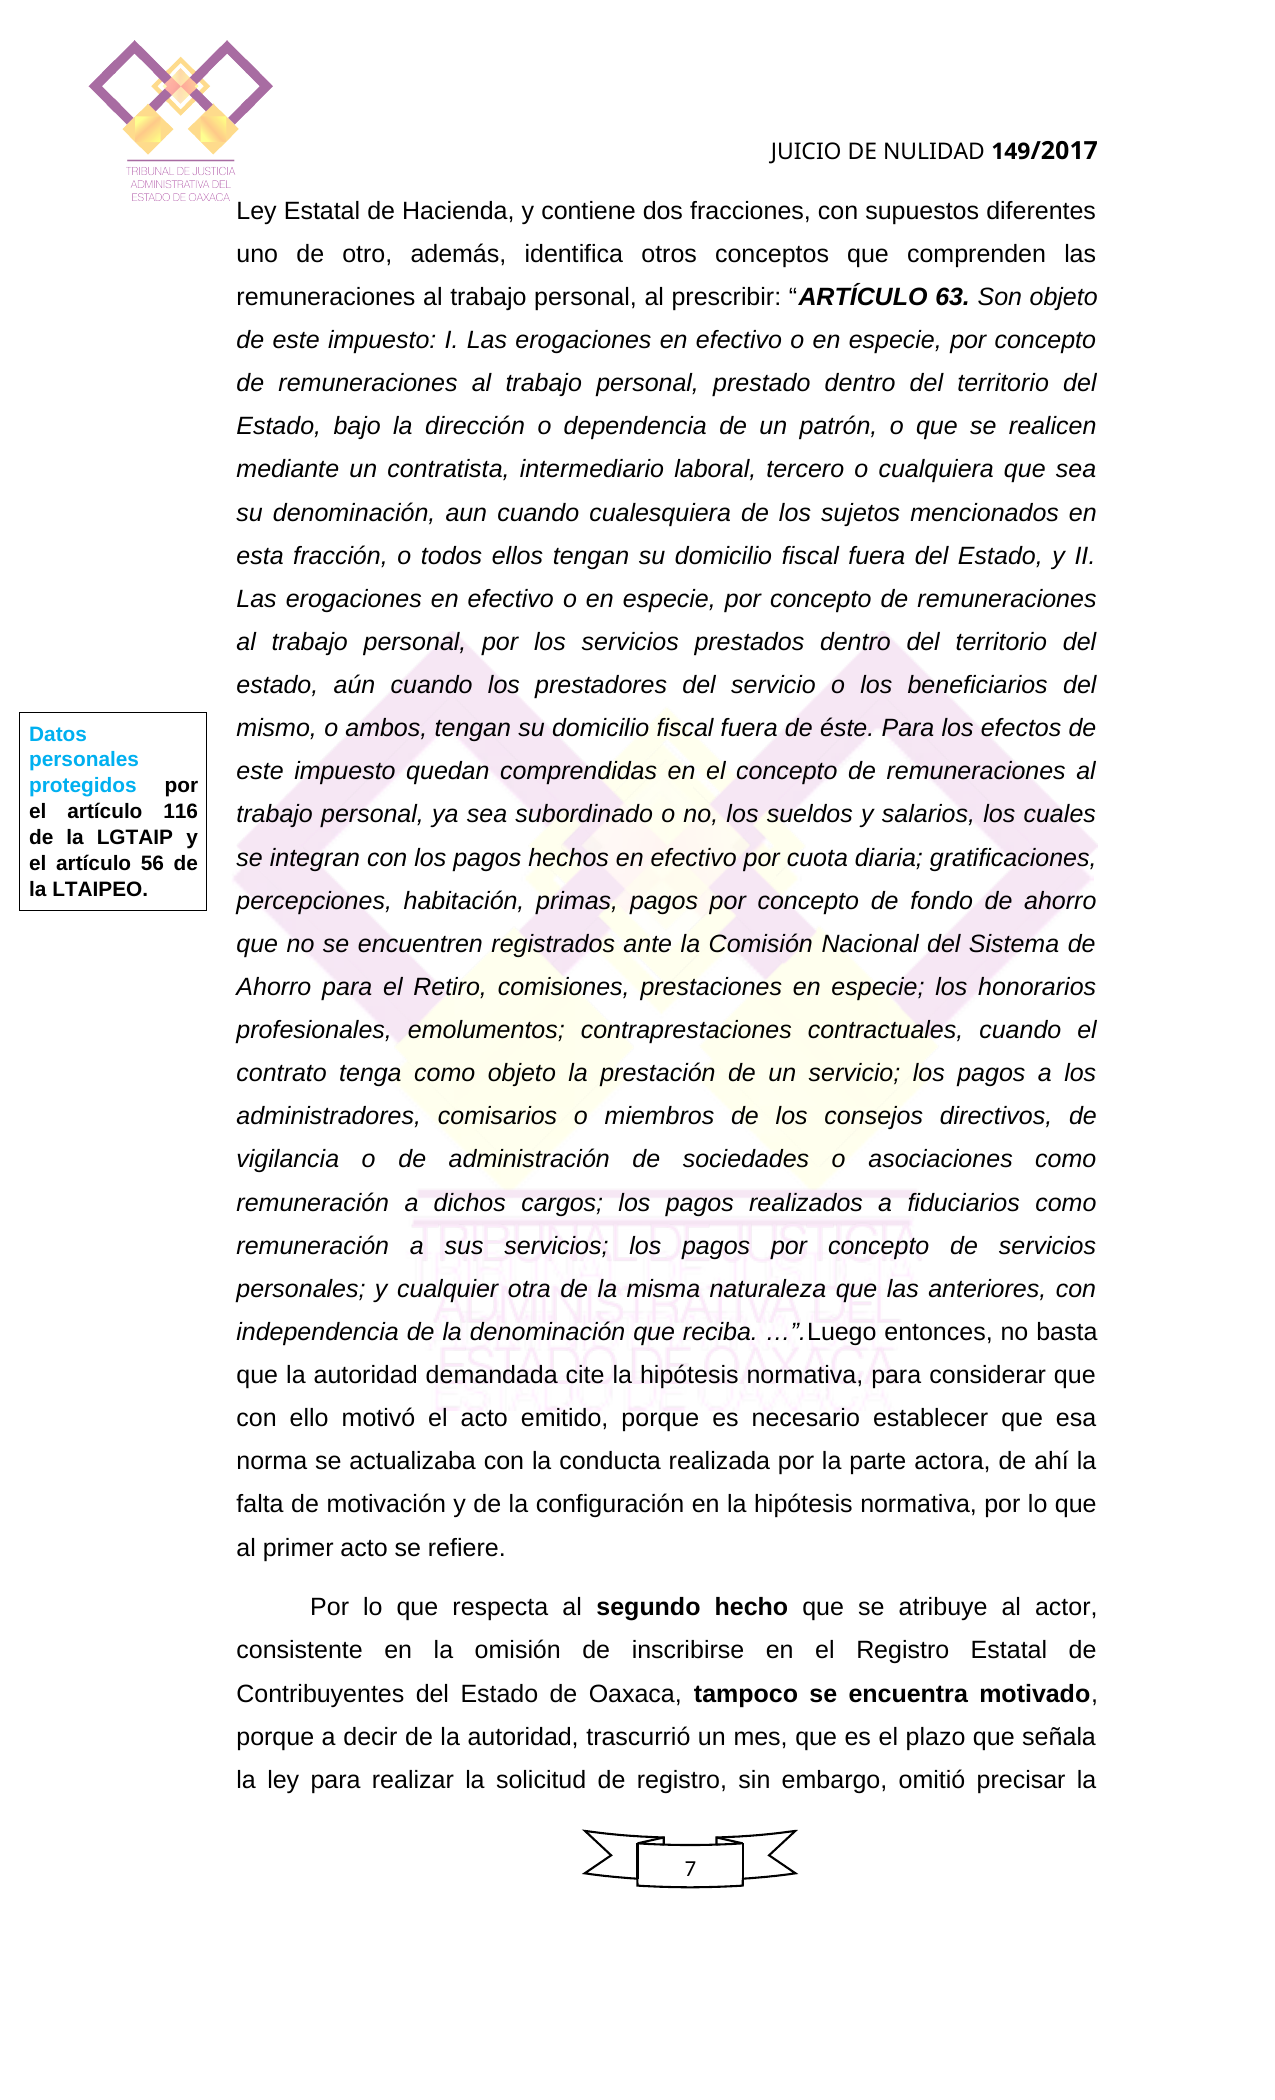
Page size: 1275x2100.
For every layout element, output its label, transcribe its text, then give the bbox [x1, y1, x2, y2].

picture [88, 40, 273, 201]
